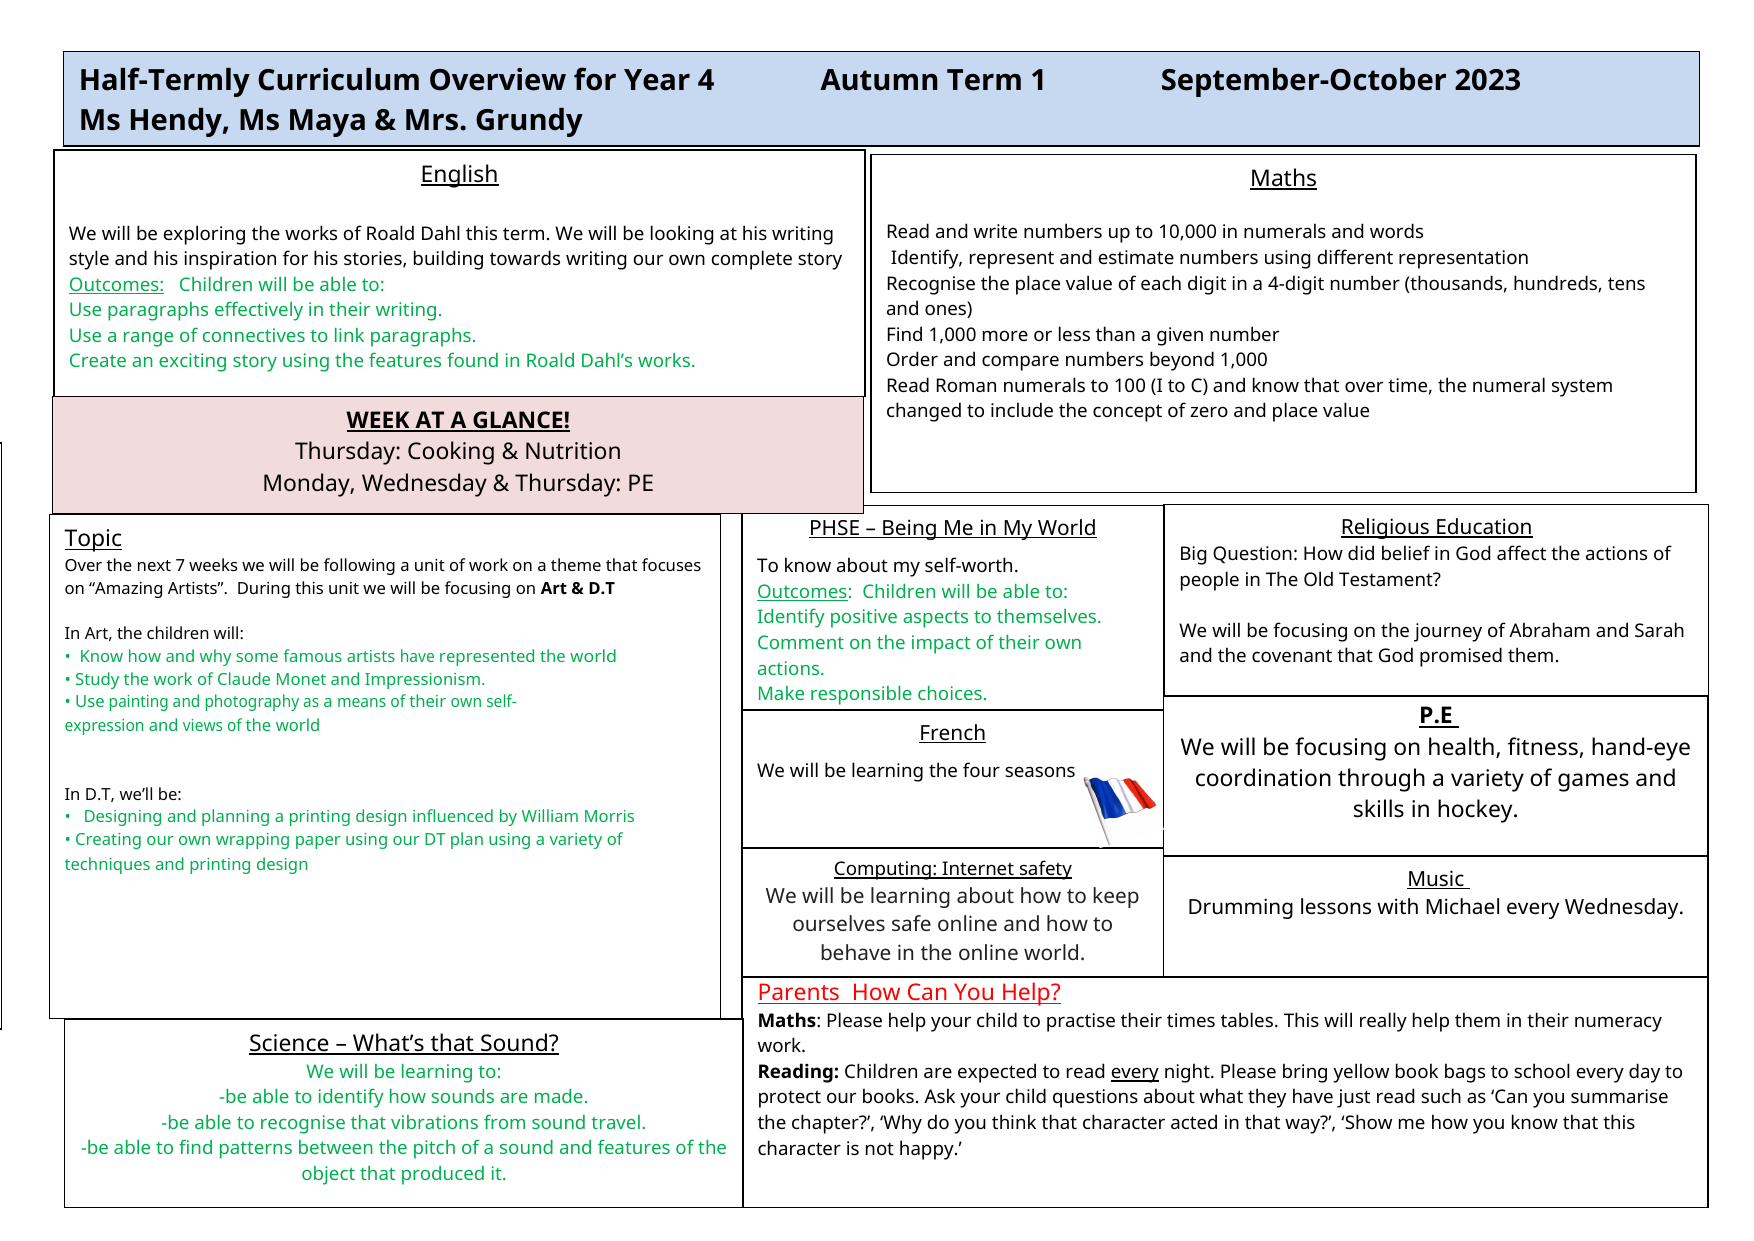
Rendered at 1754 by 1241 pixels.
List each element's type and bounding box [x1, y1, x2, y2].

picture [1080, 760, 1163, 847]
